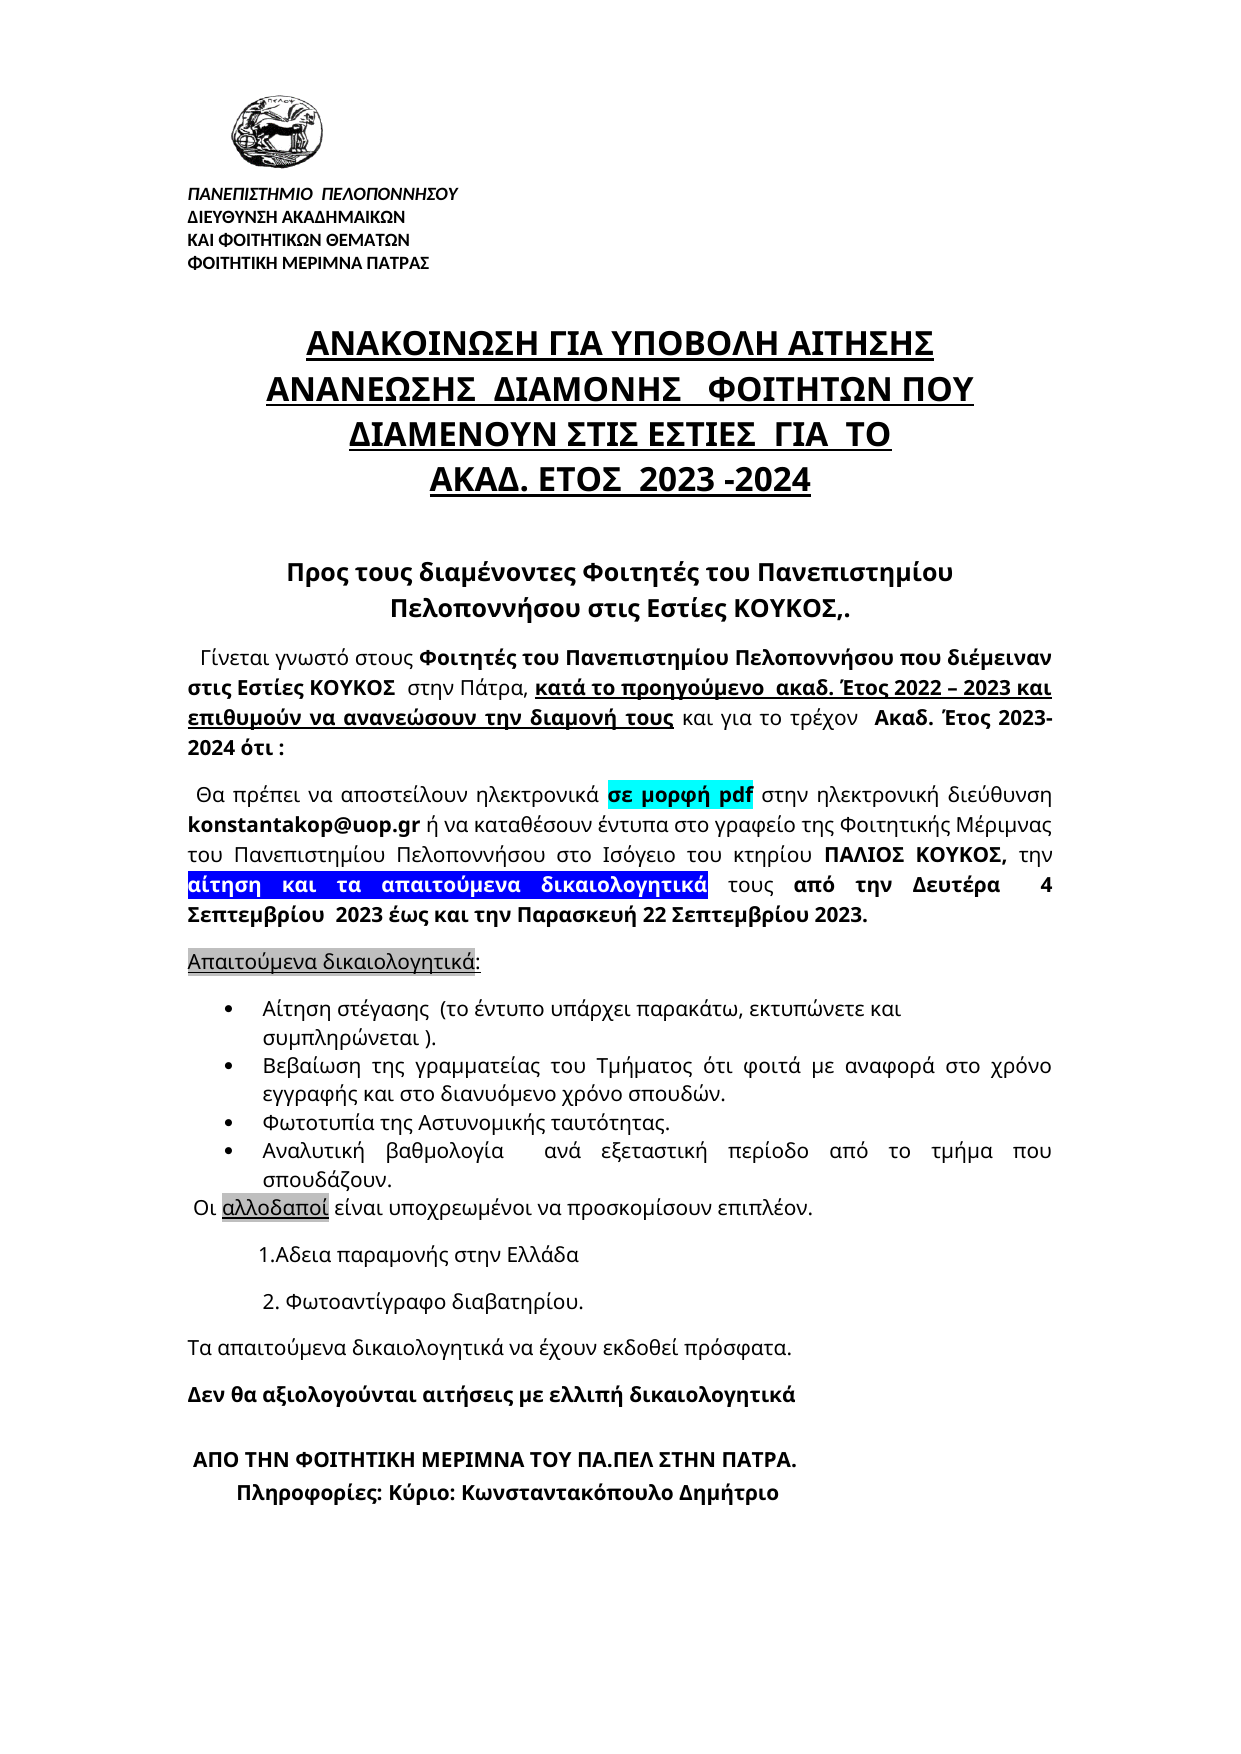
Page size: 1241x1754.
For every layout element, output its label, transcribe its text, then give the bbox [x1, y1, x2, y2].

list Φωτοτυπία της Αστυνομικής ταυτότητας. [225, 1108, 1053, 1136]
text Δεν θα αξιολογούνται αιτήσεις με ελλιπή δικαιολογητικά [187, 1380, 1053, 1409]
text ΑΝΑΚΟΙΝΩΣΗ ΓΙΑ ΥΠΟΒΟΛΗ ΑΙΤΗΣΗΣ [187, 320, 1053, 365]
text ΑΝΑΝΕΩΣΗΣ ΔΙΑΜΟΝΗΣ ΦΟΙΤΗΤΩΝ ΠΟΥ ΔΙΑΜΕΝΟΥΝ ΣΤΙΣ ΕΣΤΙΕΣ ΓΙΑ ΤΟ [187, 365, 1053, 456]
text Προς τους διαμένοντες Φοιτητές του Πανεπιστημίου Πελοποννήσου στις Εστίες ΚΟΥΚΟΣ,. [187, 554, 1053, 624]
text Γίνεται γνωστό στους Φοιτητές του Πανεπιστημίου Πελοποννήσου που διέμειναν στις Εστίες ΚΟΥΚΟΣ στην Πάτρα, κατά το προηγούμενο ακαδ. Έτος 2022 – 2023 και επιθυμούν να ανανεώσουν την διαμονή τους και για το τρέχον Ακαδ. Έτος 2023-2024 ότι : [187, 643, 1053, 762]
picture [230, 94, 327, 171]
text ΚΑΙ ΦΟΙΤΗΤΙΚΩΝ ΘΕΜΑΤΩΝ [187, 228, 1053, 251]
text 2. Φωτοαντίγραφο διαβατηρίου. [262, 1287, 1053, 1315]
text 1.Αδεια παραμονής στην Ελλάδα [187, 1240, 1053, 1268]
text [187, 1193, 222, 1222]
text ΑΠΟ ΤΗΝ ΦΟΙΤΗΤΙΚΗ ΜΕΡΙΜΝΑ ΤΟΥ ΠΑ.ΠΕΛ ΣΤΗΝ ΠΑΤΡΑ. [187, 1446, 1053, 1474]
text Τα απαιτούμενα δικαιολογητικά να έχουν εκδοθεί πρόσφατα. [187, 1333, 1053, 1362]
text Απαιτούμενα δικαιολογητικά: [187, 947, 1053, 976]
text ΠΑΝΕΠΙΣΤΗΜΙΟ ΠΕΛΟΠΟΝΝΗΣΟΥ [187, 183, 1053, 206]
list Αίτηση στέγασης (το έντυπο υπάρχει παρακάτω, εκτυπώνετε και συμπληρώνεται ). [225, 994, 1053, 1051]
text ΑΚΑΔ. ΕΤΟΣ 2023 -2024 [187, 456, 1053, 502]
list Βεβαίωση της γραμματείας του Τμήματος ότι φοιτά με αναφορά στο χρόνο εγγραφής και στο διανυόμενο χρόνο σπουδών. [225, 1051, 1053, 1108]
list Αναλυτική βαθμολογία ανά εξεταστική περίοδο από το τμήμα που σπουδάζουν. [225, 1136, 1053, 1193]
text Οι αλλοδαποί είναι υποχρεωμένοι να προσκομίσουν επιπλέον. [329, 1193, 1053, 1222]
text ΦΟΙΤΗΤΙΚΗ ΜΕΡΙΜΝΑ ΠΑΤΡΑΣ [187, 251, 1053, 274]
text Πληροφορίες: Κύριο: Κωνσταντακόπουλο Δημήτριο [187, 1478, 1053, 1507]
text Θα πρέπει να αποστείλουν ηλεκτρονικά σε μορφή pdf στην ηλεκτρονική διεύθυνση konstantakop@uop.gr ή να καταθέσουν έντυπα στο γραφείο της Φοιτητικής Μέριμνας του Πανεπιστημίου Πελοποννήσου στο Ισόγειο του κτηρίου ΠΑΛΙΟΣ ΚΟΥΚΟΣ, την αίτηση και τα απαιτούμενα δικαιολογητικά τους από την Δευτέρα 4 Σεπτεμβρίου 2023 έως και την Παρασκευή 22 Σεπτεμβρίου 2023. [187, 780, 1053, 929]
text ΔΙΕΥΘΥΝΣΗ ΑΚΑΔΗΜΑΙΚΩΝ [187, 206, 1053, 228]
